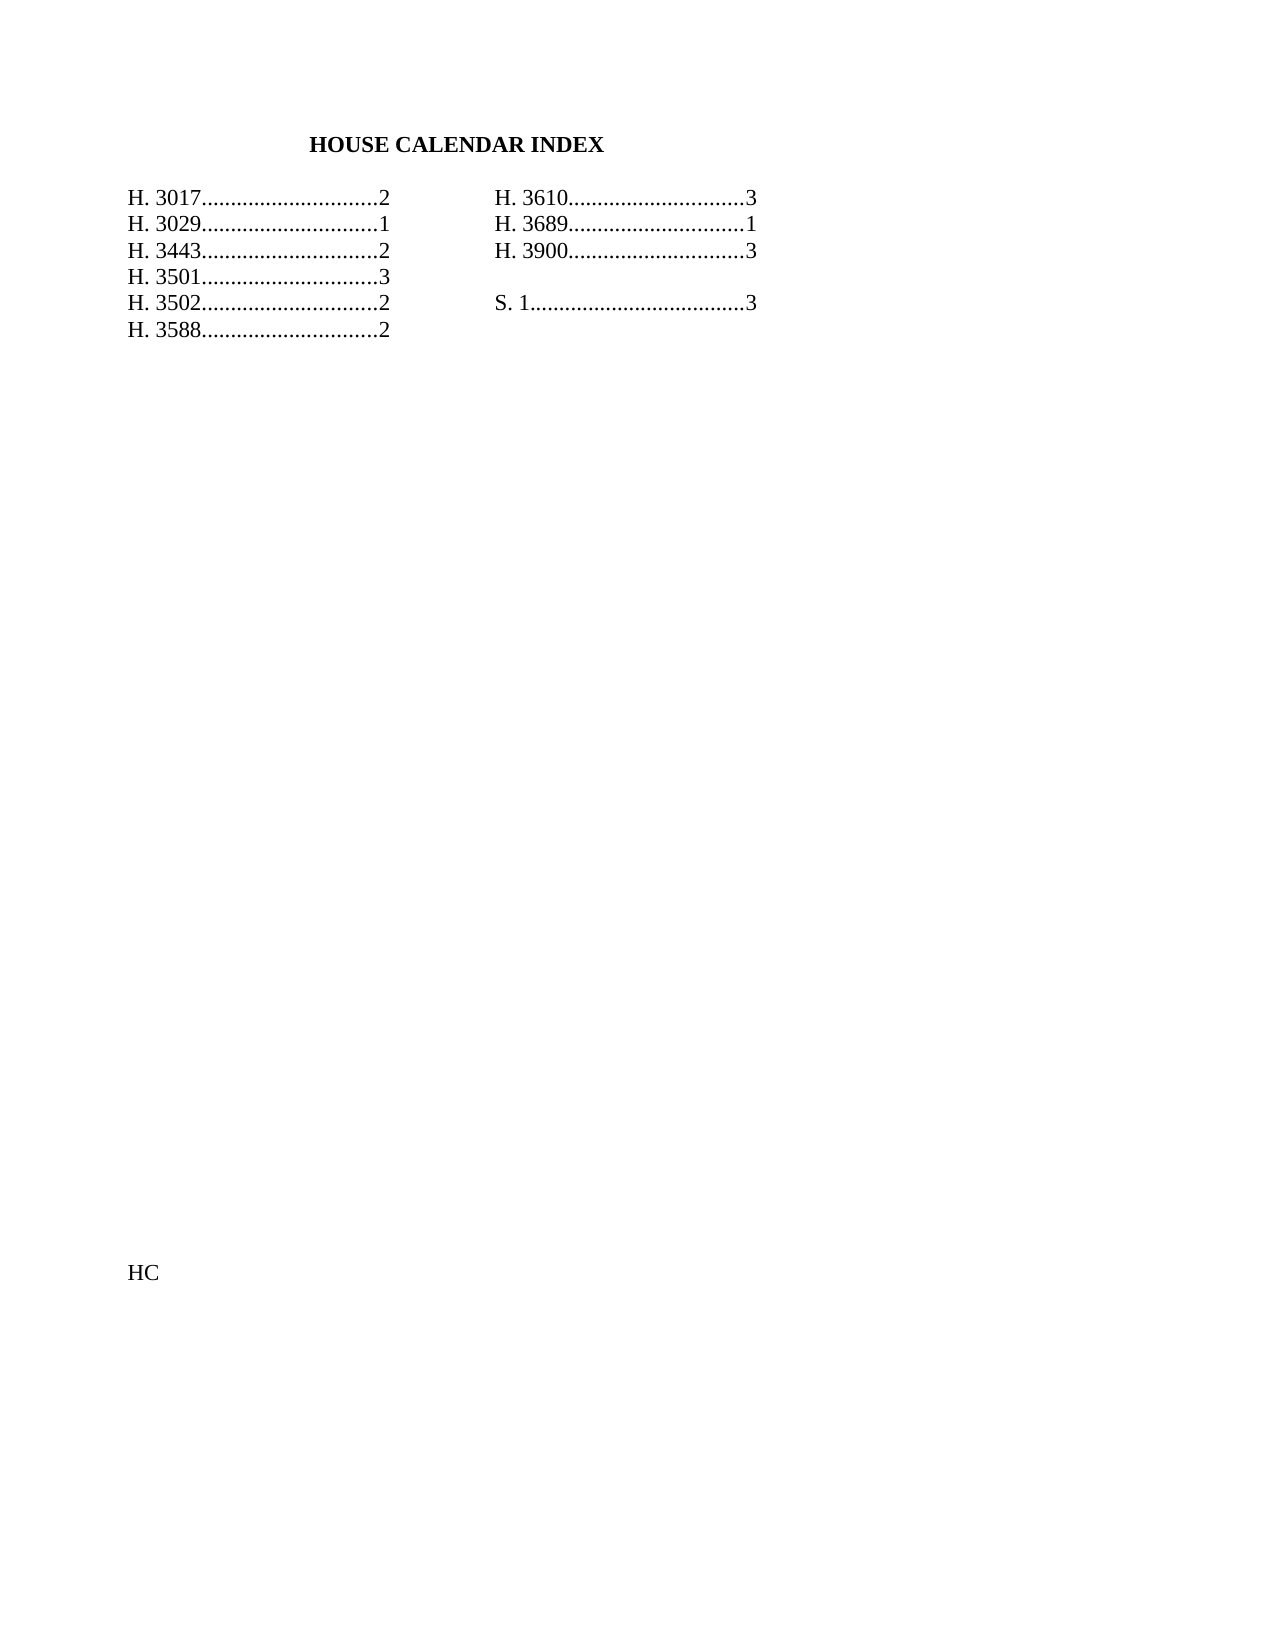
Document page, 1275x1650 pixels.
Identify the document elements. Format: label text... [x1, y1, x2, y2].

text HOUSE CALENDAR INDEX [127, 131, 786, 158]
text H. 3443 2 [127, 237, 419, 263]
text H. 3588 2 [127, 316, 419, 342]
text H. 3501 3 [127, 263, 419, 289]
text S. 1 3 [494, 289, 786, 316]
text H. 3689 1 [494, 210, 786, 237]
text H. 3900 3 [494, 237, 786, 263]
text H. 3610 3 [494, 184, 786, 210]
text H. 3017 2 [127, 184, 419, 210]
text H. 3502 2 [127, 289, 419, 316]
text H. 3029 1 [127, 210, 419, 237]
